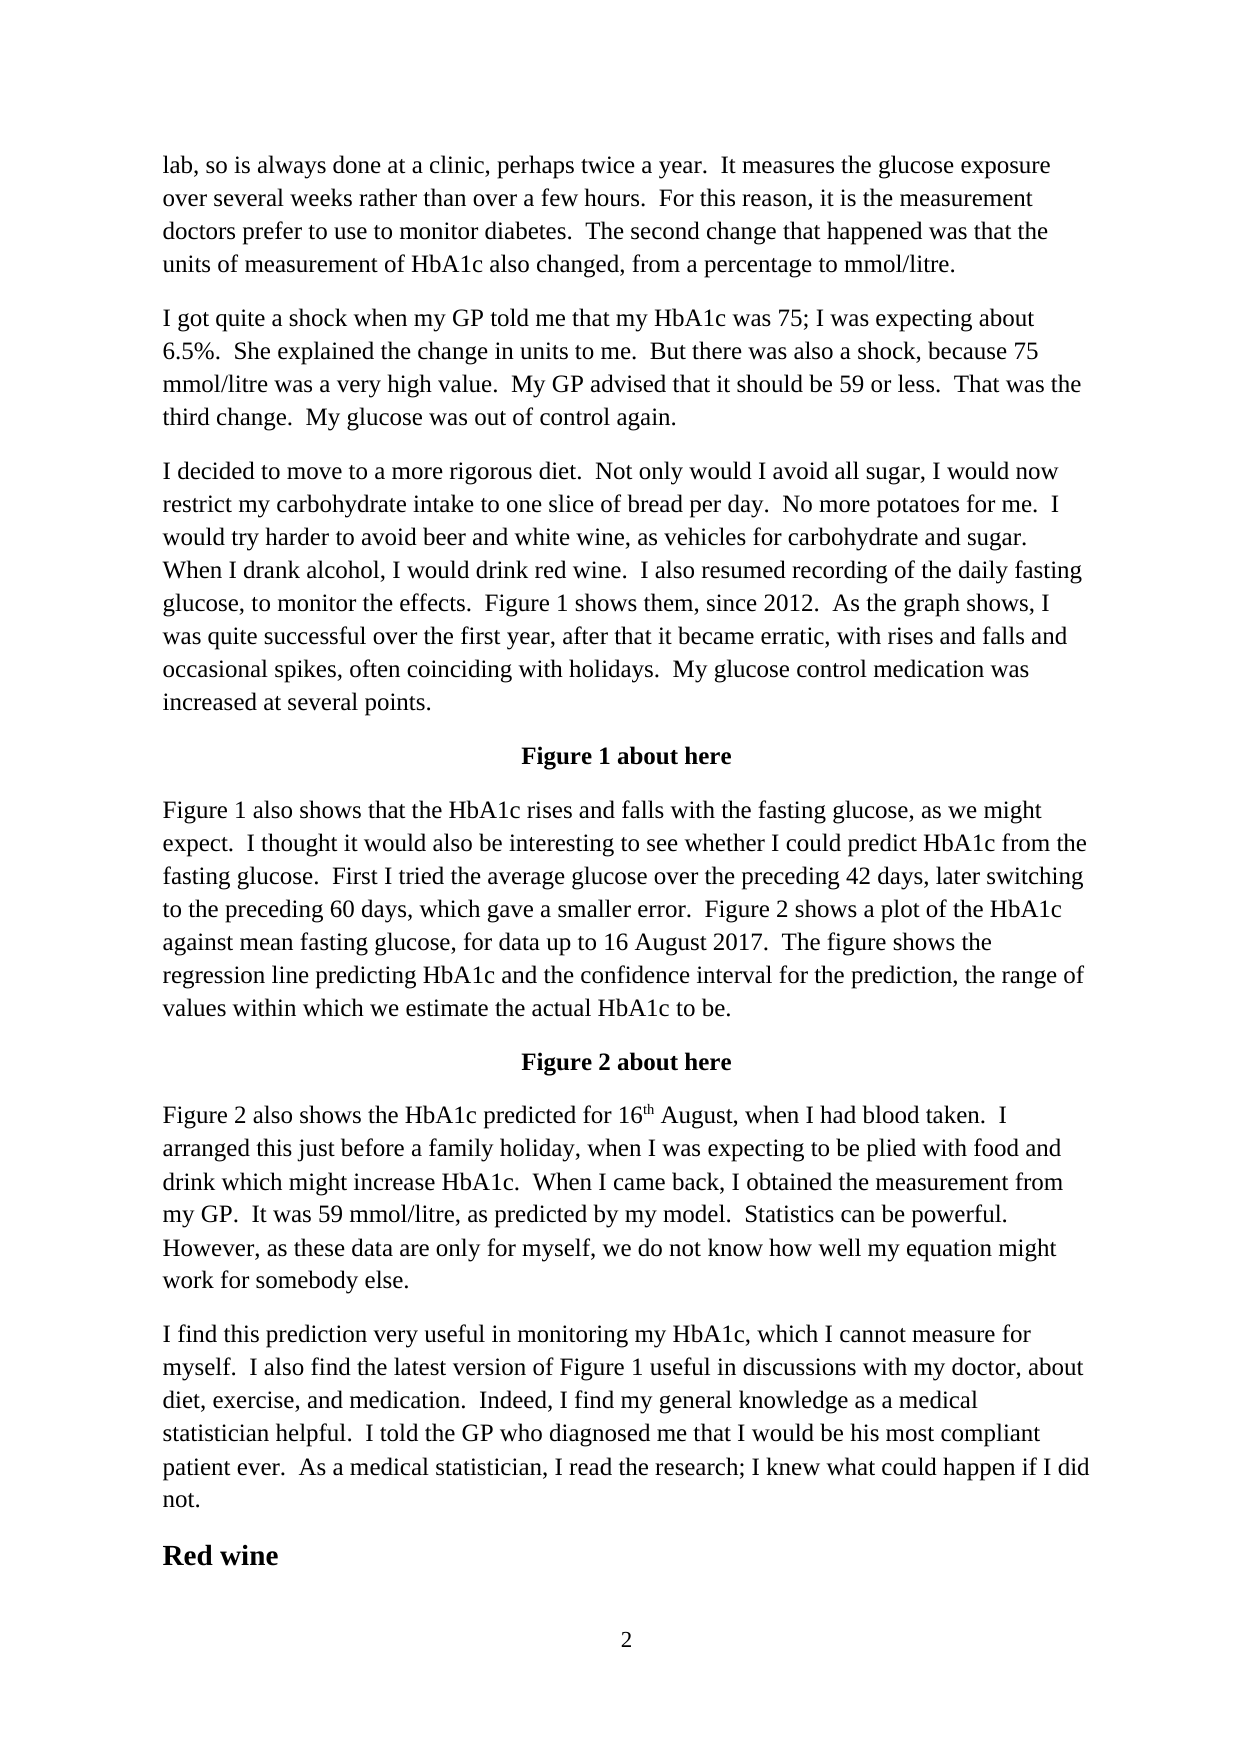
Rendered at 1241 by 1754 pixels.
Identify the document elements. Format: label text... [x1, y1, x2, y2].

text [162, 150, 1090, 278]
text I find this prediction very useful in monitoring my HbA1c, which I cannot measure for myself. I also find the latest version of Figure 1 useful in discussions with my doctor, about diet, exercise, and medication. Indeed, I find my general knowledge as a medical statistician helpful. I told the GP who diagnosed me that I would be his most compliant patient ever. As a medical statistician, I read the research; I knew what could happen if I did not. [162, 1319, 1090, 1513]
text Figure 2 also shows the HbA1c predicted for 16th August, when I had blood taken. I arranged this just before a family holiday, when I was expecting to be plied with food and drink which might increase HbA1c. When I came back, I obtained the measurement from my GP. It was 59 mmol/litre, as predicted by my model. Statistics can be powerful. However, as these data are only for myself, we do not know how well my equation might work for somebody else. [162, 1101, 1090, 1294]
text Figure 1 about here [162, 741, 1090, 769]
text I got quite a shock when my GP told me that my HbA1c was 75; I was expecting about 6.5%. She explained the change in units to me. But there was also a shock, because 75 mmol/litre was a very high value. My GP advised that it should be 59 or less. That was the third change. My glucose was out of control again. [162, 303, 1090, 431]
text Figure 1 also shows that the HbA1c rises and falls with the fasting glucose, as we might expect. I thought it would also be interesting to see whether I could predict HbA1c from the fasting glucose. First I tried the average glucose over the preceding 42 days, later switching to the preceding 60 days, which gave a smaller error. Figure 2 shows a plot of the HbA1c against mean fasting glucose, for data up to 16 August 2017. The figure shows the regression line predicting HbA1c and the confidence interval for the prediction, the range of values within which we estimate the actual HbA1c to be. [162, 795, 1090, 1022]
text I decided to move to a more rigorous diet. Not only would I avoid all sugar, I would now restrict my carbohydrate intake to one slice of bread per day. No more potatoes for me. I would try harder to avoid beer and white wine, as vehicles for carbohydrate and sugar. When I drank alcohol, I would drink red wine. I also resumed recording of the daily fasting glucose, to monitor the effects. Figure 1 shows them, since 2012. As the graph shows, I was quite successful over the first year, after that it became erratic, with rises and falls and occasional spikes, often coinciding with holidays. My glucose control medication was increased at several points. [162, 456, 1090, 716]
text Figure 2 about here [162, 1047, 1090, 1075]
text Red wine [162, 1538, 1090, 1572]
